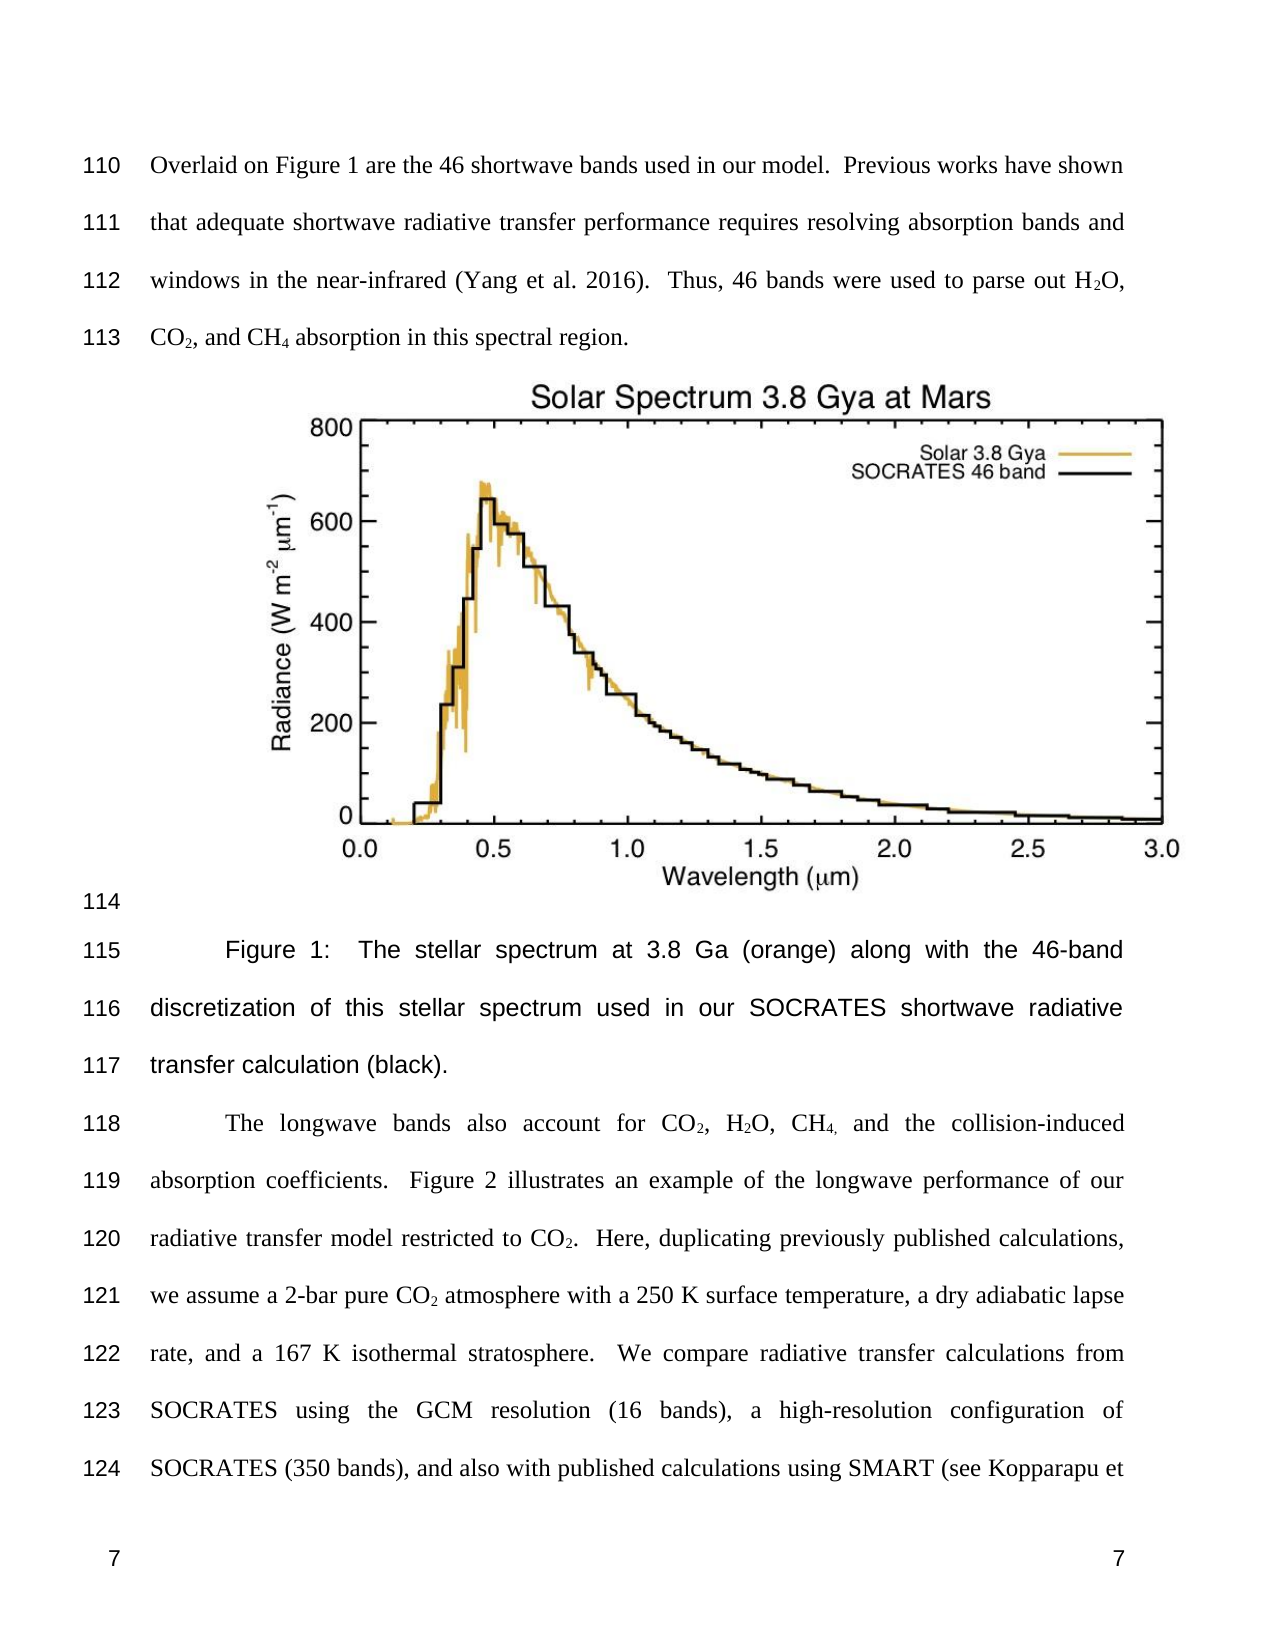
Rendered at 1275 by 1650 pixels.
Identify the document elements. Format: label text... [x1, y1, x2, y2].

picture [225, 380, 1200, 910]
text Figure 1: The stellar spectrum at 3.8 Ga (orange) along with the 46-band discretization of this stellar spectrum used in our SOCRATES shortwave radiative transfer calculation (black). [150, 936, 1125, 1079]
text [150, 1108, 1125, 1482]
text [150, 150, 1125, 351]
